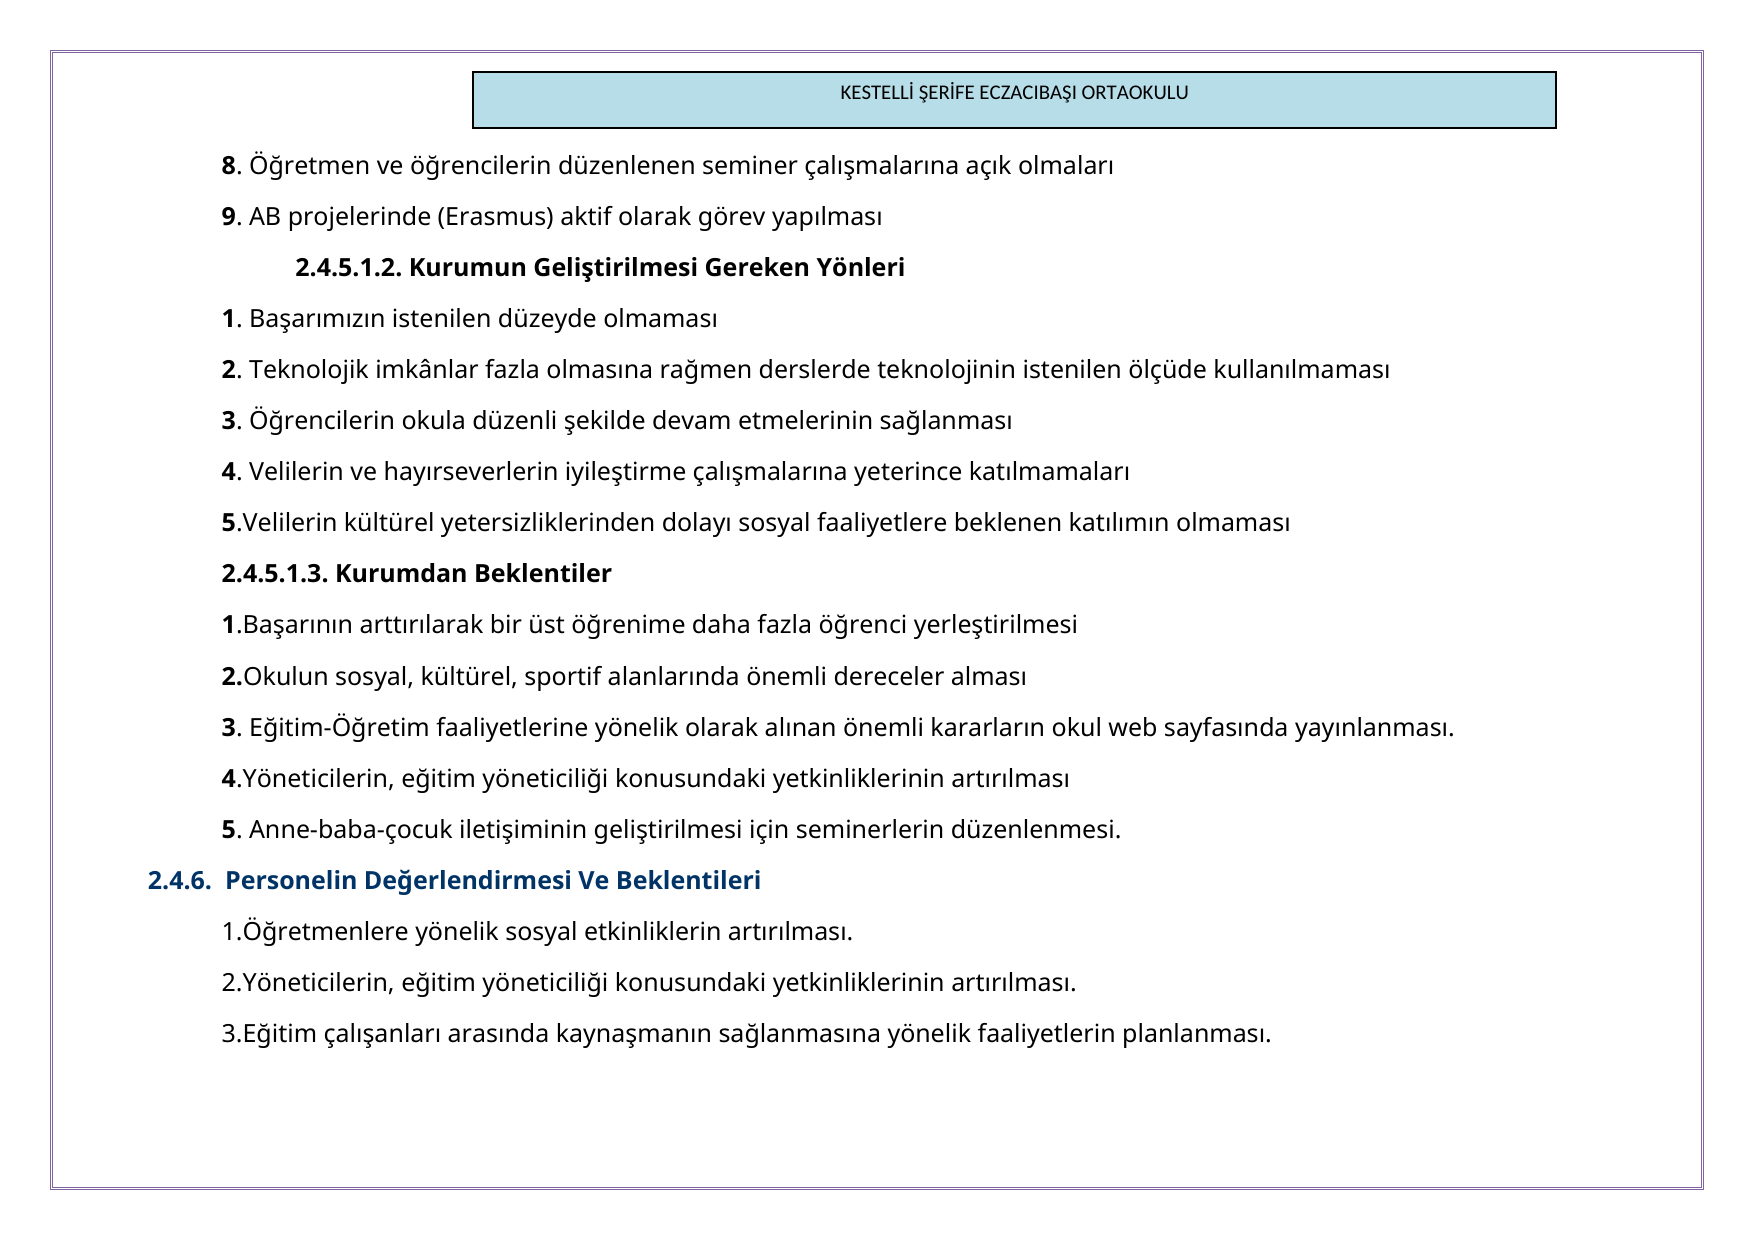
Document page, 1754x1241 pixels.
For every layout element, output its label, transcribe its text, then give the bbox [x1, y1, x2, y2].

text 2.4.5.1.2. Kurumun Geliştirilmesi Gereken Yönleri [221, 250, 1606, 284]
text 2.Yöneticilerin, eğitim yöneticiliği konusundaki yetkinliklerinin artırılması. [221, 964, 1606, 998]
text 5. Anne-baba-çocuk iletişiminin geliştirilmesi için seminerlerin düzenlenmesi. [221, 811, 1606, 845]
text 9. AB projelerinde (Erasmus) aktif olarak görev yapılması [221, 199, 1606, 233]
text 3. Eğitim-Öğretim faaliyetlerine yönelik olarak alınan önemli kararların okul web sayfasında yayınlanması. [221, 709, 1606, 743]
text 1.Öğretmenlere yönelik sosyal etkinliklerin artırılması. [148, 913, 1606, 947]
text 1. Başarımızın istenilen düzeyde olmaması [148, 301, 1606, 335]
text 4. Velilerin ve hayırseverlerin iyileştirme çalışmalarına yeterince katılmamaları [221, 454, 1606, 488]
text 2.4.6. Personelin Değerlendirmesi Ve Beklentileri [148, 862, 1606, 896]
text 1.Başarının arttırılarak bir üst öğrenime daha fazla öğrenci yerleştirilmesi [148, 607, 1606, 641]
text 2.4.5.1.3. Kurumdan Beklentiler [148, 556, 1606, 590]
text 8. Öğretmen ve öğrencilerin düzenlenen seminer çalışmalarına açık olmaları [221, 148, 1606, 182]
text 3.Eğitim çalışanları arasında kaynaşmanın sağlanmasına yönelik faaliyetlerin planlanması. [148, 1015, 1606, 1049]
text 5.Velilerin kültürel yetersizliklerinden dolayı sosyal faaliyetlere beklenen katılımın olmaması [221, 505, 1606, 539]
text 2. Teknolojik imkânlar fazla olmasına rağmen derslerde teknolojinin istenilen ölçüde kullanılmaması [221, 352, 1606, 386]
text 3. Öğrencilerin okula düzenli şekilde devam etmelerinin sağlanması [221, 403, 1606, 437]
text 2.Okulun sosyal, kültürel, sportif alanlarında önemli dereceler alması [148, 658, 1606, 692]
text 4.Yöneticilerin, eğitim yöneticiliği konusundaki yetkinliklerinin artırılması [221, 760, 1606, 794]
